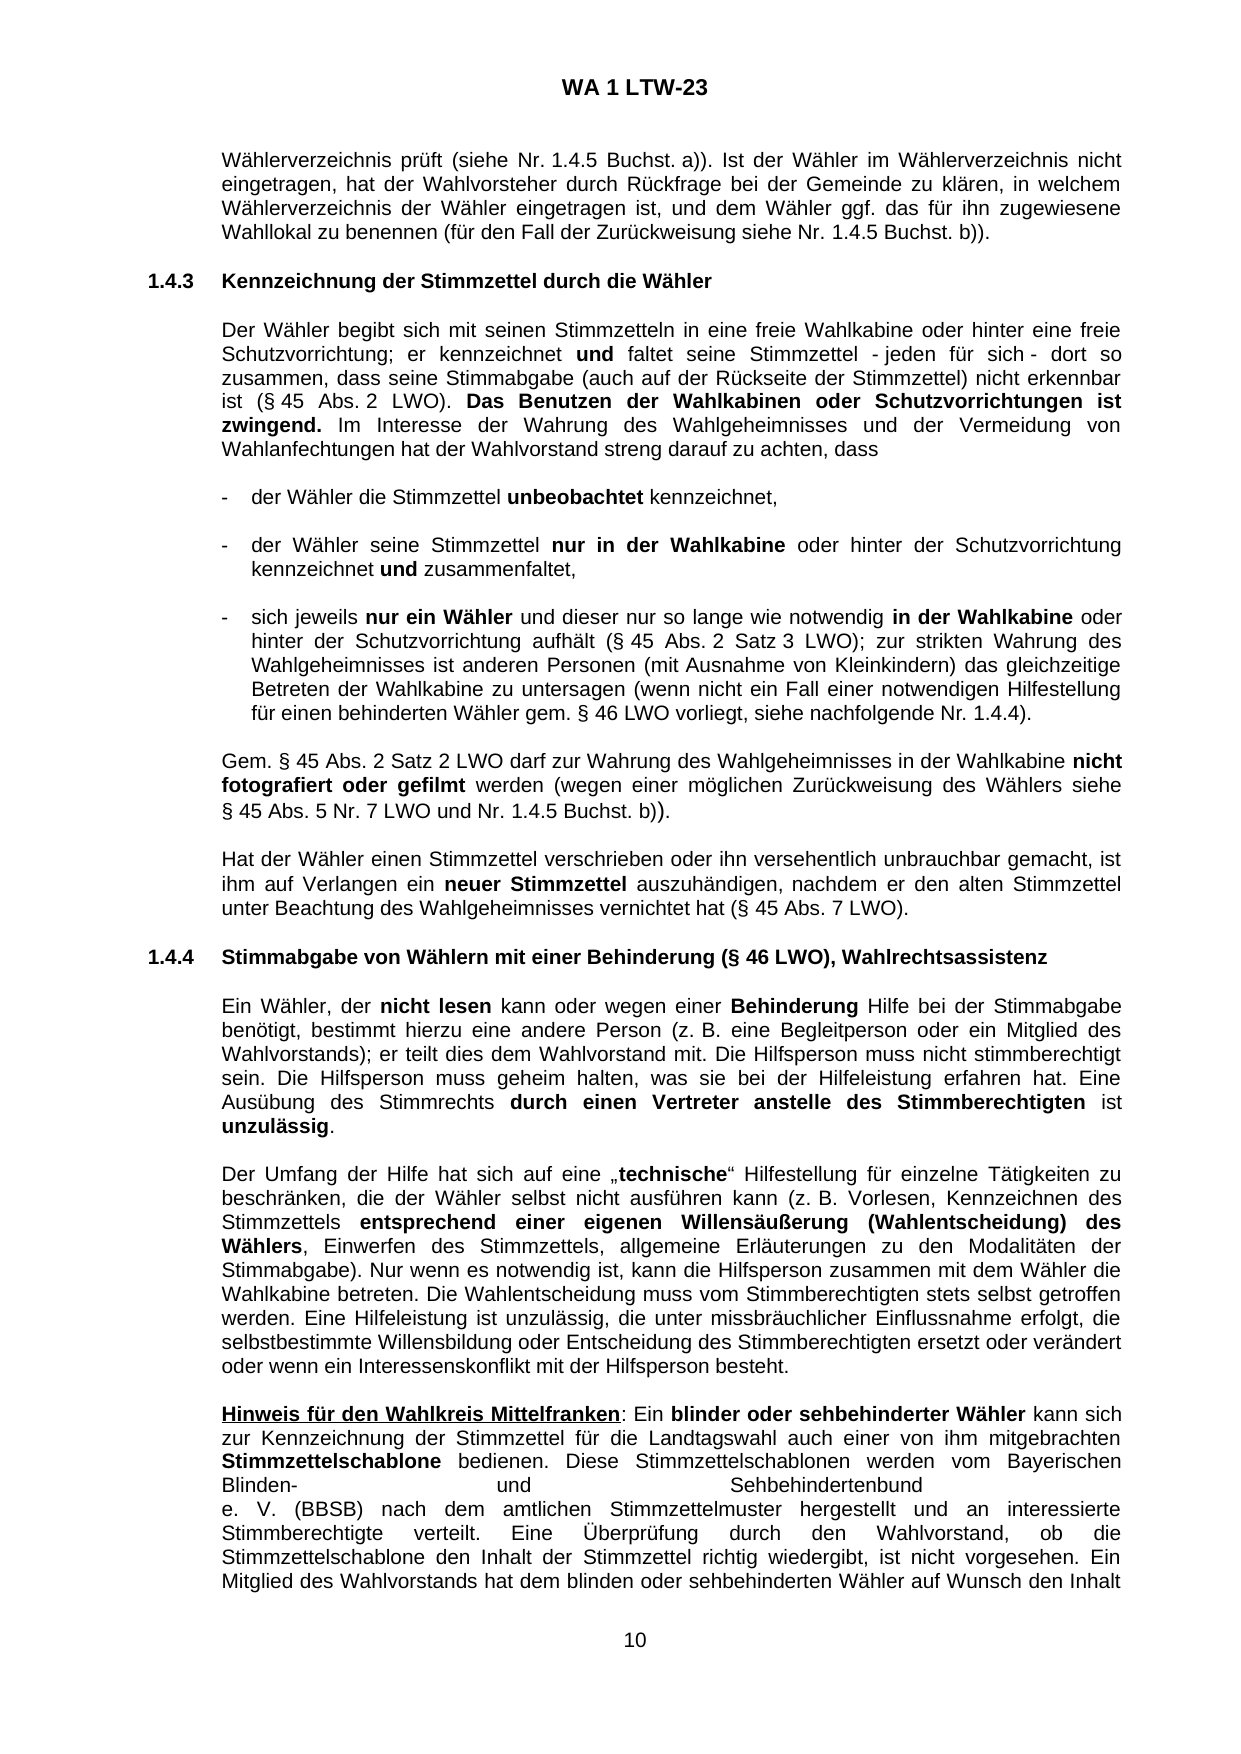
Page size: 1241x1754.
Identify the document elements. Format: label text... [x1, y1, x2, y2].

subtitle 1.4.3 Kennzeichnung der Stimmzettel durch die Wähler [148, 268, 1122, 292]
text Der Umfang der Hilfe hat sich auf eine „technische“ Hilfestellung für einzelne Tätigkeiten zu beschränken, die der Wähler selbst nicht ausführen kann (z. B. Vorlesen, Kennzeichnen des Stimmzettels entsprechend einer eigenen Willensäußerung (Wahlentscheidung) des Wählers, Einwerfen des Stimmzettels, allgemeine Erläuterungen zu den Modalitäten der Stimmabgabe). Nur wenn es notwendig ist, kann die Hilfsperson zusammen mit dem Wähler die Wahlkabine betreten. Die Wahlentscheidung muss vom Stimmberechtigten stets selbst getroffen werden. Eine Hilfeleistung ist unzulässig, die unter missbräuchlicher Einflussnahme erfolgt, die selbstbestimmte Willensbildung oder Entscheidung des Stimmberechtigten ersetzt oder verändert oder wenn ein Interessenskonflikt mit der Hilfsperson besteht. [221, 1162, 1122, 1377]
text Hat der Wähler einen Stimmzettel verschrieben oder ihn versehentlich unbrauchbar gemacht, ist ihm auf Verlangen ein neuer Stimmzettel auszuhändigen, nachdem er den alten Stimmzettel unter Beachtung des Wahlgeheimnisses vernichtet hat (§ 45 Abs. 7 LWO). [221, 847, 1122, 920]
subtitle 1.4.4 Stimmabgabe von Wählern mit einer Behinderung (§ 46 LWO), Wahlrechtsassistenz [148, 945, 1122, 969]
text Gem. § 45 Abs. 2 Satz 2 LWO darf zur Wahrung des Wahlgeheimnisses in der Wahlkabine nicht fotografiert oder gefilmt werden (wegen einer möglichen Zurückweisung des Wählers siehe § 45 Abs. 5 Nr. 7 LWO und Nr. 1.4.5 Buchst. b)). [221, 749, 1122, 823]
list der Wähler die Stimmzettel unbeobachtet kennzeichnet, [221, 485, 1122, 509]
text Der Wähler begibt sich mit seinen Stimmzetteln in eine freie Wahlkabine oder hinter eine freie Schutzvorrichtung; er kennzeichnet und faltet seine Stimmzettel - jeden für sich - dort so zusammen, dass seine Stimmabgabe (auch auf der Rückseite der Stimmzettel) nicht erkennbar ist (§ 45 Abs. 2 LWO). Das Benutzen der Wahlkabinen oder Schutzvorrichtungen ist zwingend. Im Interesse der Wahrung des Wahlgeheimnisses und der Vermeidung von Wahlanfechtungen hat der Wahlvorstand streng darauf zu achten, dass [221, 317, 1122, 461]
list sich jeweils nur ein Wähler und dieser nur so lange wie notwendig in der Wahlkabine oder hinter der Schutzvorrichtung aufhält (§ 45 Abs. 2 Satz 3 LWO); zur strikten Wahrung des Wahlgeheimnisses ist anderen Personen (mit Ausnahme von Kleinkindern) das gleichzeitige Betreten der Wahlkabine zu untersagen (wenn nicht ein Fall einer notwendigen Hilfestellung für einen behinderten Wähler gem. § 46 LWO vorliegt, siehe nachfolgende Nr. 1.4.4). [221, 605, 1122, 725]
text Ein Wähler, der nicht lesen kann oder wegen einer Behinderung Hilfe bei der Stimmabgabe benötigt, bestimmt hierzu eine andere Person (z. B. eine Begleitperson oder ein Mitglied des Wahlvorstands); er teilt dies dem Wahlvorstand mit. Die Hilfsperson muss nicht stimmberechtigt sein. Die Hilfsperson muss geheim halten, was sie bei der Hilfeleistung erfahren hat. Eine Ausübung des Stimmrechts durch einen Vertreter anstelle des Stimmberechtigten ist unzulässig. [221, 994, 1122, 1138]
list der Wähler seine Stimmzettel nur in der Wahlkabine oder hinter der Schutzvorrichtung kennzeichnet und zusammenfaltet, [221, 533, 1122, 581]
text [221, 1401, 1122, 1593]
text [221, 148, 1122, 243]
